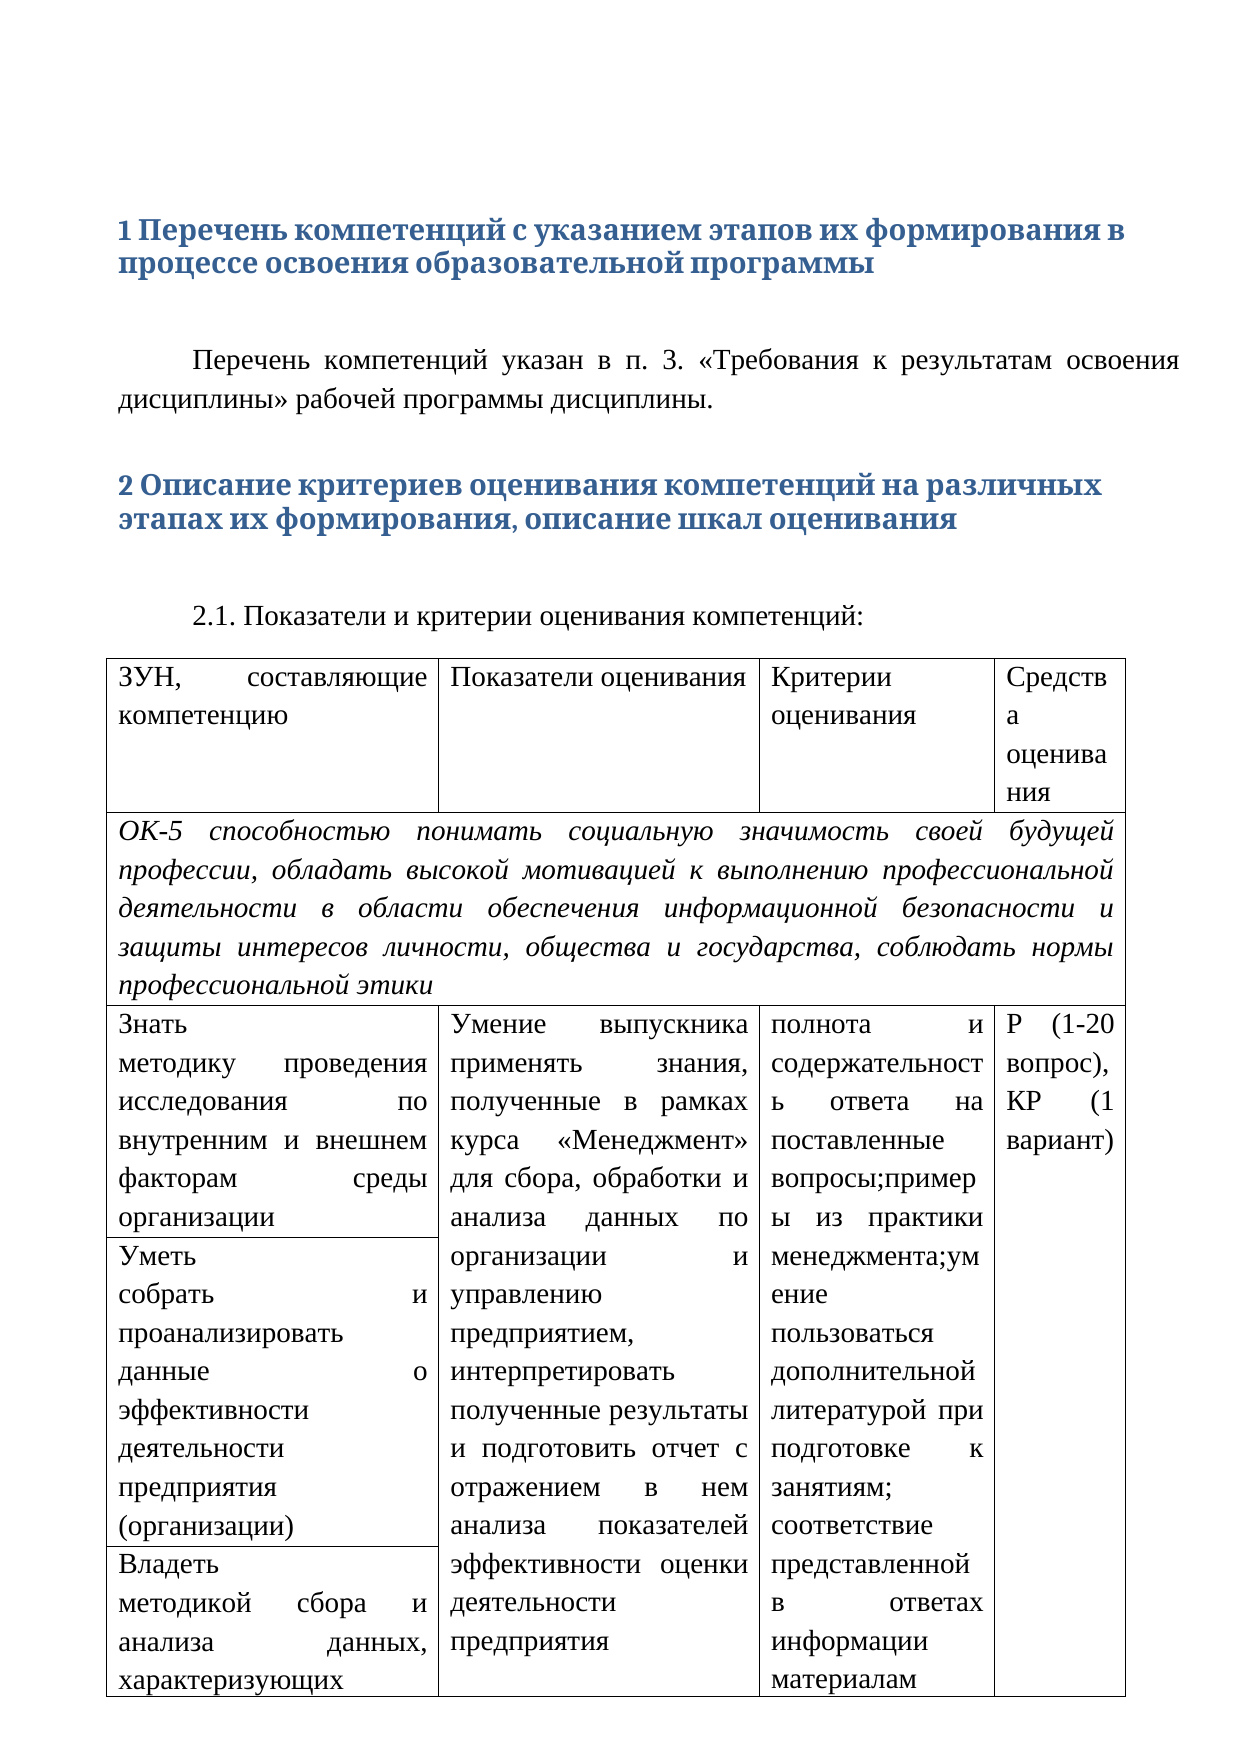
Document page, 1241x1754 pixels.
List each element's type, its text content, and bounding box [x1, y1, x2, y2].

table_header ЗУН, составляющие компетенцию [107, 659, 438, 812]
subtitle 1 Перечень компетенций с указанием этапов их формирования в процессе освоения образовательной программы [118, 214, 1181, 281]
table_cell полнота и содержательность ответа на поставленные вопросы;примеры из практики менеджмента;умение пользоваться дополнительной литературой при подготовке к занятиям; соответствие представленной в ответах информации материалам лекции и учебной литературы, сведениям из информационных ресурсов Интернет. [760, 1006, 994, 1696]
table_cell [107, 1547, 438, 1696]
table_header Показатели оценивания [439, 659, 759, 812]
text Перечень компетенций указан в п. 3. «Требования к результатам освоения дисциплины» рабочей программы дисциплины. [118, 342, 1181, 414]
table_cell Умение выпускника применять знания, полученные в рамках курса «Менеджмент» для сбора, обработки и анализа данных по организации и управлению предприятием, интерпретировать полученные результаты и подготовить отчет с отражением в нем анализа показателей эффективности оценки деятельности предприятия (организации) [439, 1006, 759, 1696]
table_header Средства оценивания [995, 659, 1125, 812]
table_cell Уметь собрать и проанализировать данные о эффективности деятельности предприятия (организации) [107, 1238, 438, 1546]
table_cell Знать методику проведения исследования по внутренним и внешнем факторам среды организации [107, 1006, 438, 1237]
table_header Критерии оценивания [760, 659, 994, 812]
table_cell Р (1-20 вопрос), КР (1 вариант) [995, 1006, 1125, 1696]
table_cell ОК-5 способностью понимать социальную значимость своей будущей профессии, обладать высокой мотивацией к выполнению профессиональной деятельности в области обеспечения информационной безопасности и защиты интересов личности, общества и государства, соблюдать нормы профессиональной этики [107, 813, 1125, 1005]
text 2.1. Показатели и критерии оценивания компетенций: [118, 598, 1181, 632]
subtitle 2 Описание критериев оценивания компетенций на различных этапах их формирования, описание шкал оценивания [118, 469, 1181, 537]
